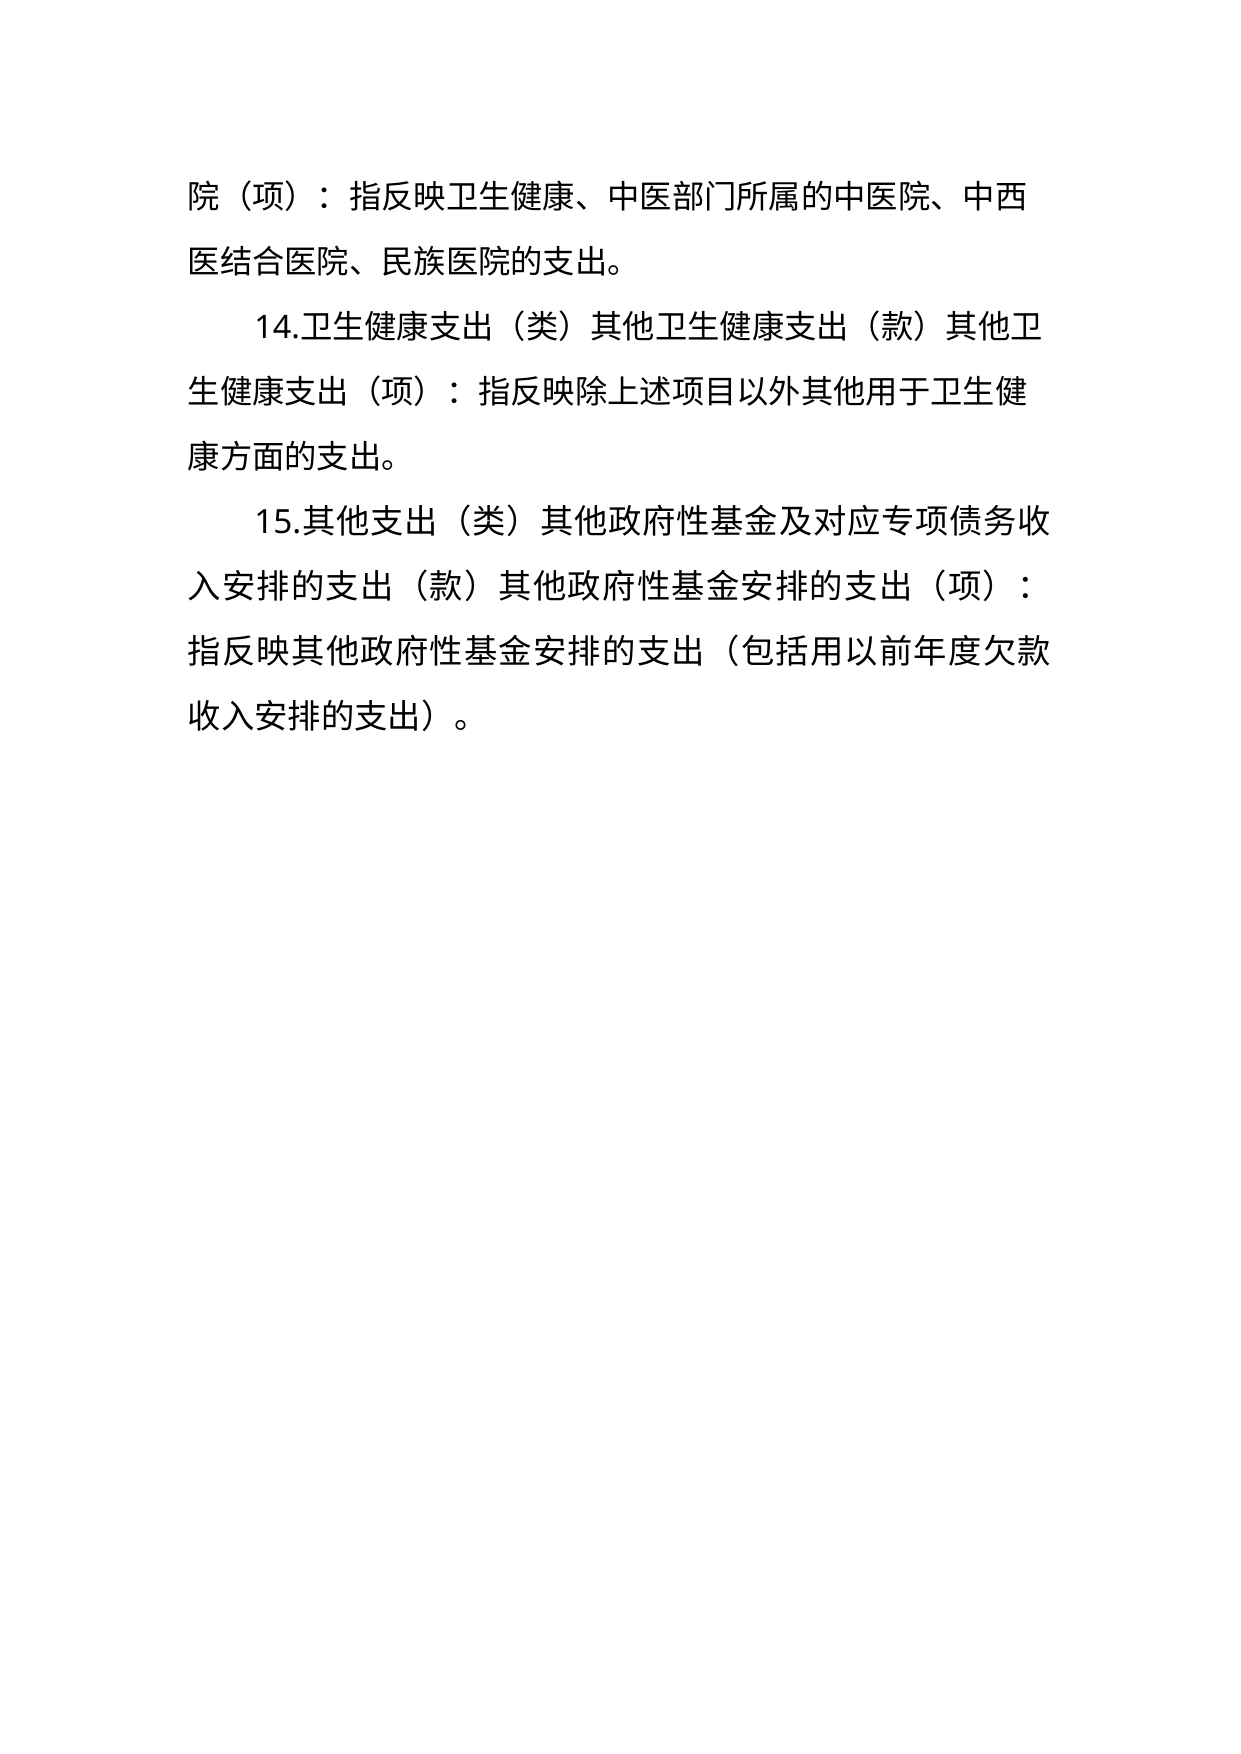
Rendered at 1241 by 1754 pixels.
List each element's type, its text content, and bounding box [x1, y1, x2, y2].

text 14.卫生健康支出（类）其他卫生健康支出（款）其他卫生健康支出（项）：指反映除上述项目以外其他用于卫生健康方面的支出。 [187, 292, 1053, 487]
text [187, 162, 1053, 292]
text 15.其他支出（类）其他政府性基金及对应专项债务收入安排的支出（款）其他政府性基金安排的支出（项）：指反映其他政府性基金安排的支出（包括用以前年度欠款收入安排的支出）。 [187, 487, 1053, 747]
